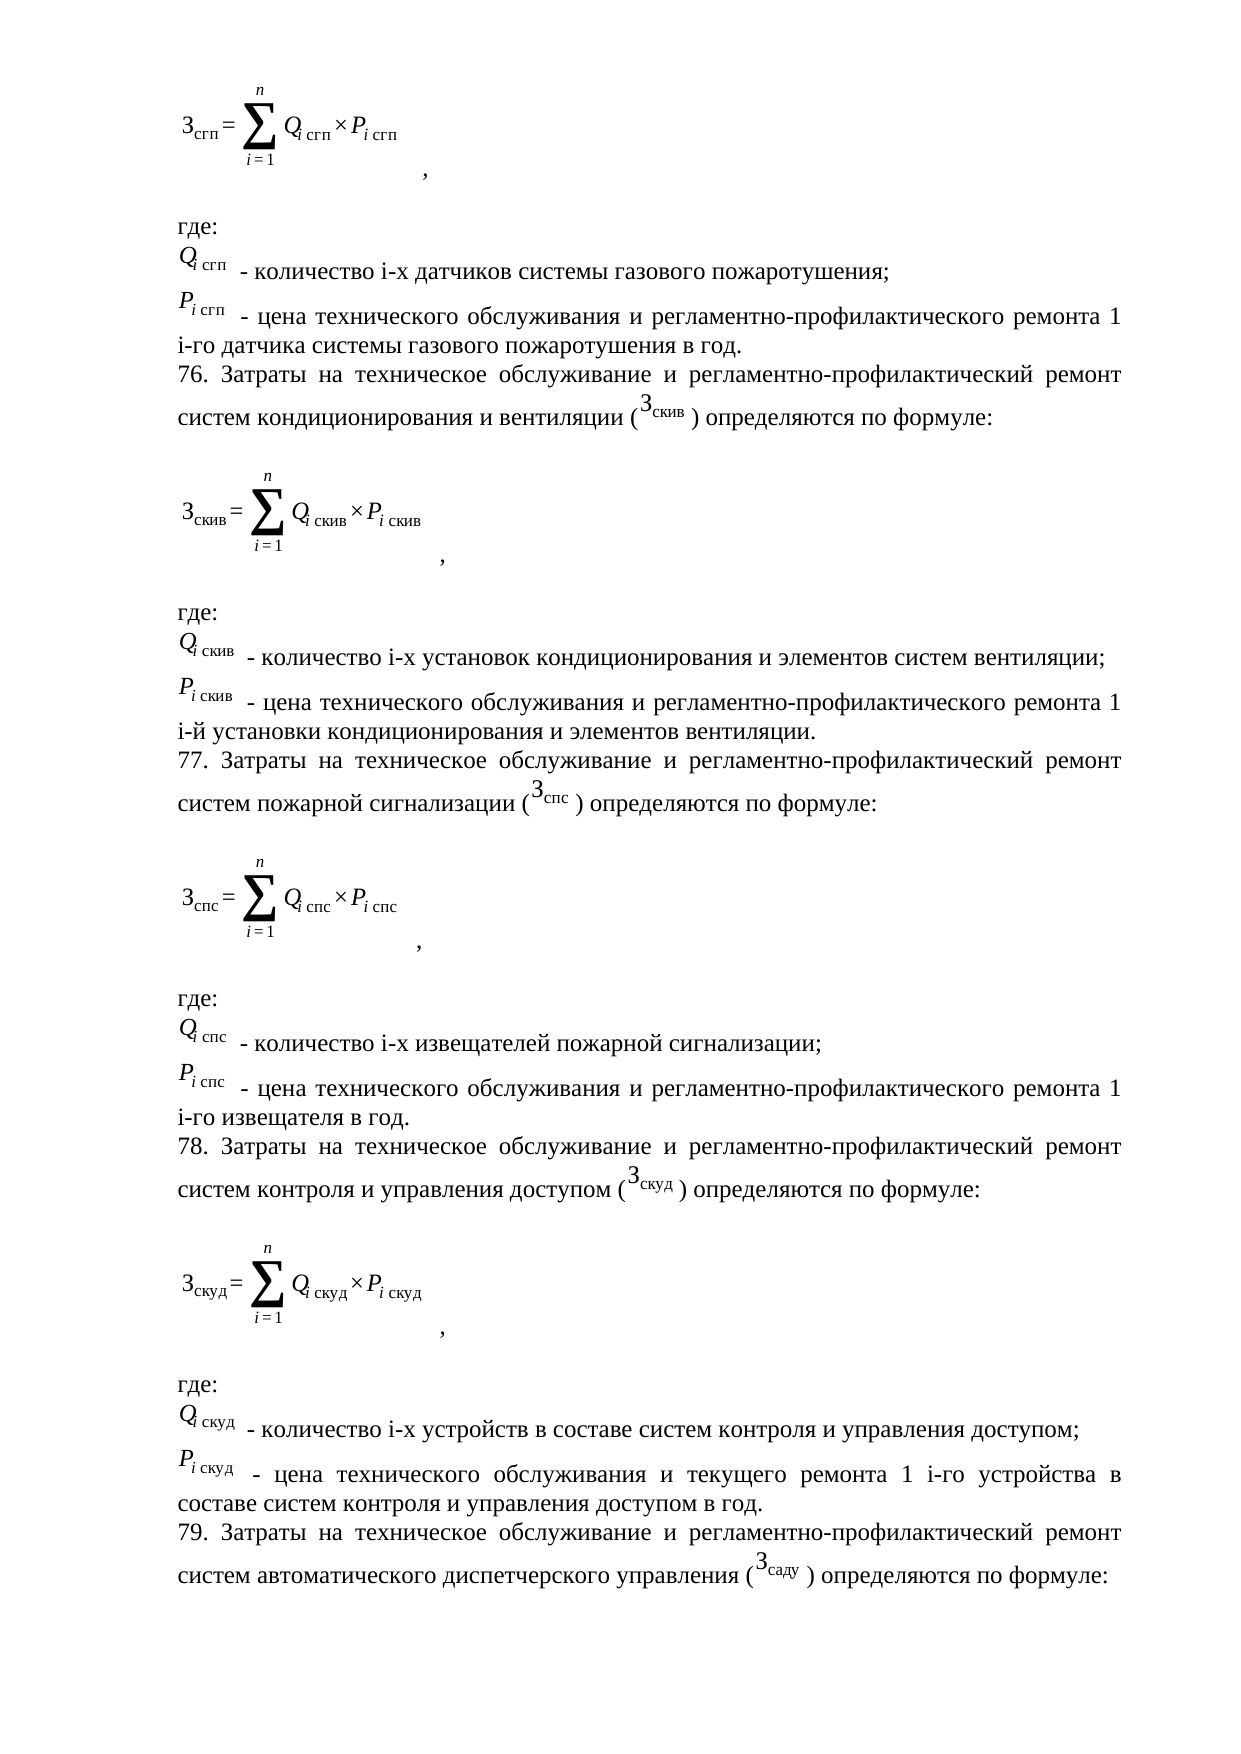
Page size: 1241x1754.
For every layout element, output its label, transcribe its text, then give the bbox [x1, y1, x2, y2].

text - цена технического обслуживания и регламентно-профилактического ремонта 1 i-го датчика системы газового пожаротушения в год. [177, 285, 1122, 359]
text где: [177, 983, 1122, 1012]
text 77. Затраты на техническое обслуживание и регламентно-профилактический ремонт систем пожарной сигнализации () определяются по формуле: [177, 745, 1122, 817]
text 79. Затраты на техническое обслуживание и регламентно-профилактический ремонт систем автоматического диспетчерского управления () определяются по формуле: [177, 1517, 1122, 1589]
text где: [177, 597, 1122, 626]
text - цена технического обслуживания и регламентно-профилактического ремонта 1 i-го извещателя в год. [177, 1057, 1122, 1131]
text , [177, 74, 1122, 182]
text , [177, 460, 1122, 568]
text , [177, 846, 1122, 954]
text - количество i-х извещателей пожарной сигнализации; [177, 1012, 1122, 1057]
text где: [177, 211, 1122, 240]
text где: [177, 1369, 1122, 1398]
text - количество i-х датчиков системы газового пожаротушения; [177, 240, 1122, 285]
text 76. Затраты на техническое обслуживание и регламентно-профилактический ремонт систем кондиционирования и вентиляции () определяются по формуле: [177, 359, 1122, 431]
text - цена технического обслуживания и текущего ремонта 1 i-го устройства в составе систем контроля и управления доступом в год. [177, 1443, 1122, 1517]
text - цена технического обслуживания и регламентно-профилактического ремонта 1 i-й установки кондиционирования и элементов вентиляции. [177, 671, 1122, 745]
text - количество i-х устройств в составе систем контроля и управления доступом; [177, 1398, 1122, 1443]
text , [177, 1232, 1122, 1340]
text 78. Затраты на техническое обслуживание и регламентно-профилактический ремонт систем контроля и управления доступом () определяются по формуле: [177, 1131, 1122, 1203]
text - количество i-х установок кондиционирования и элементов систем вентиляции; [177, 626, 1122, 671]
